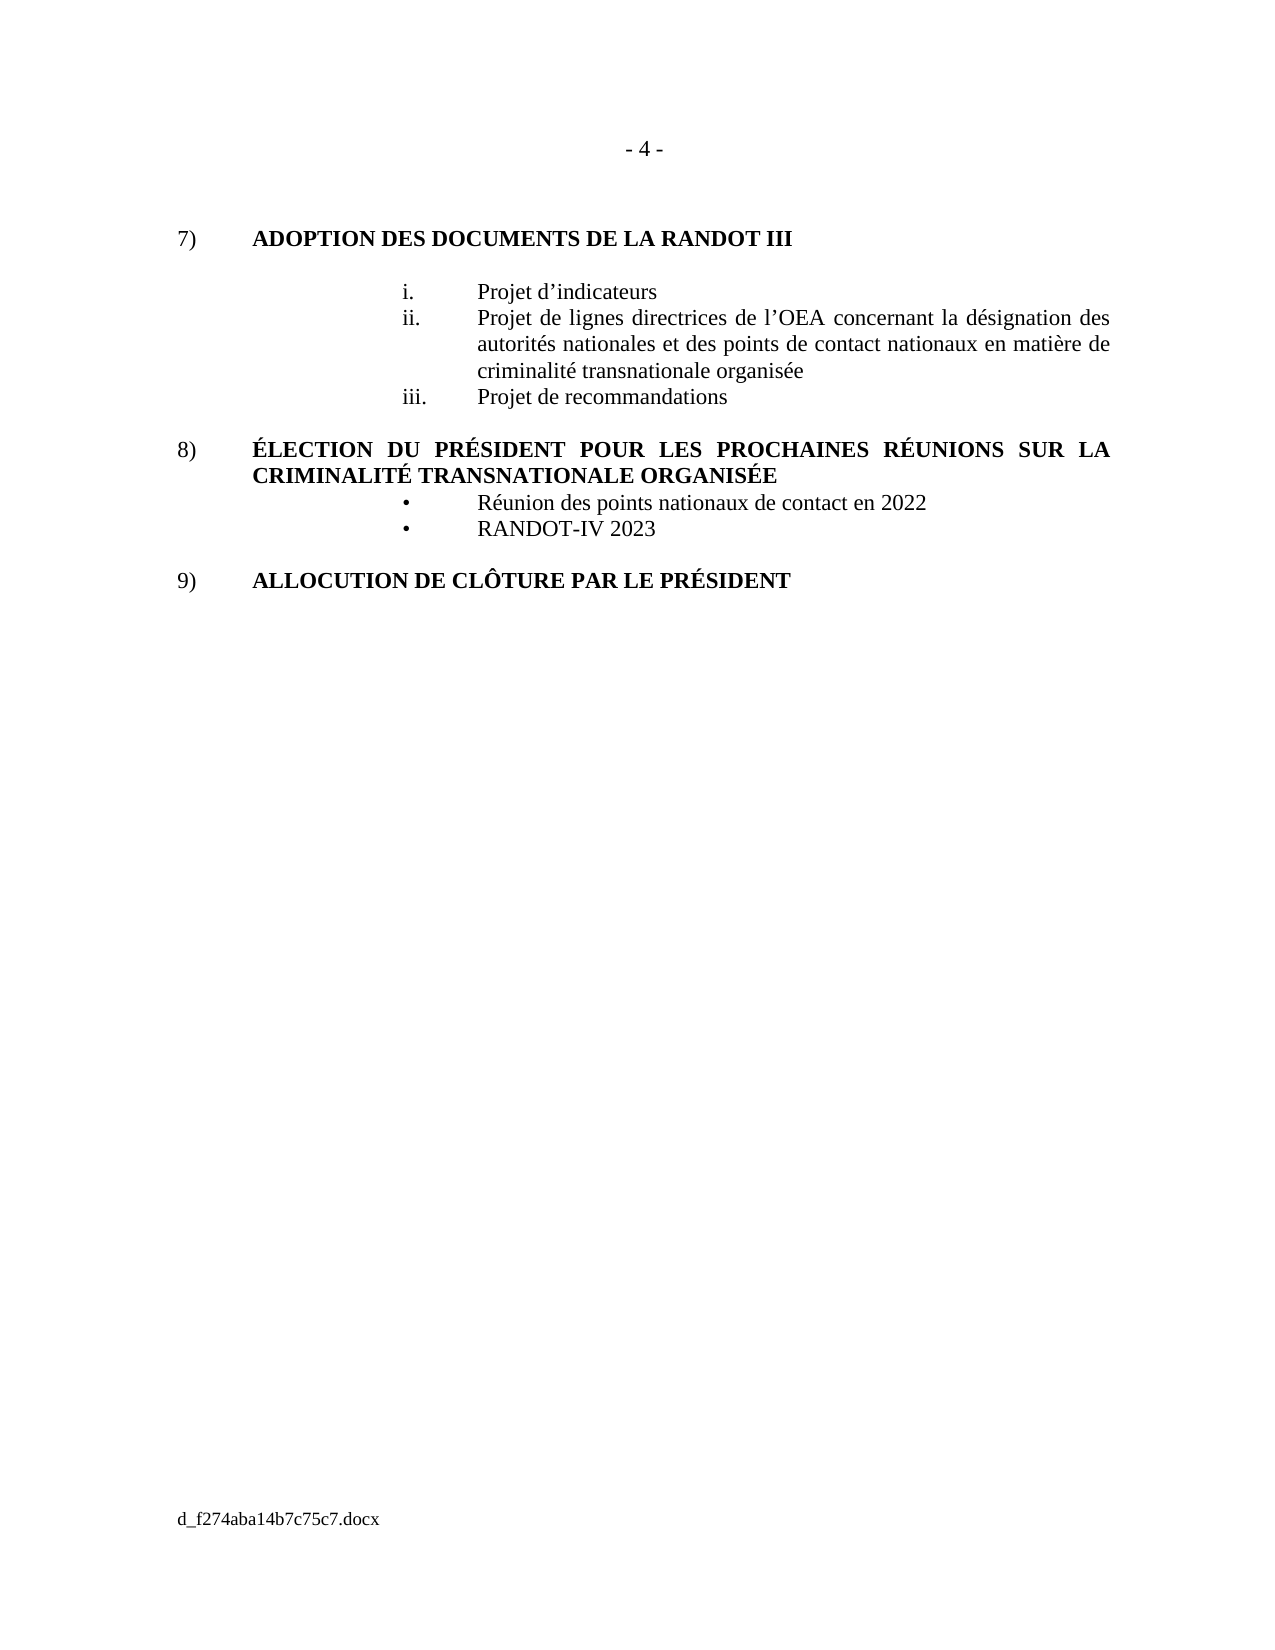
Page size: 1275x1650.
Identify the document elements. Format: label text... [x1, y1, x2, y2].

list ADOPTION DES DOCUMENTS DE LA RANDOT III [177, 225, 1111, 251]
list Projet d’indicateurs [402, 278, 1111, 304]
list ÉLECTION DU PRÉSIDENT POUR LES PROCHAINES RÉUNIONS SUR LA CRIMINALITÉ TRANSNATIONALE ORGANISÉE [177, 436, 1111, 488]
list Projet de lignes directrices de l’OEA concernant la désignation des autorités nationales et des points de contact nationaux en matière de criminalité transnationale organisée [402, 304, 1111, 383]
list ALLOCUTION DE CLÔTURE PAR LE PRÉSIDENT [177, 568, 1111, 594]
text • Réunion des points nationaux de contact en 2022 [327, 488, 1111, 515]
list Projet de recommandations [402, 383, 1111, 409]
text • RANDOT-IV 2023 [327, 515, 1111, 541]
